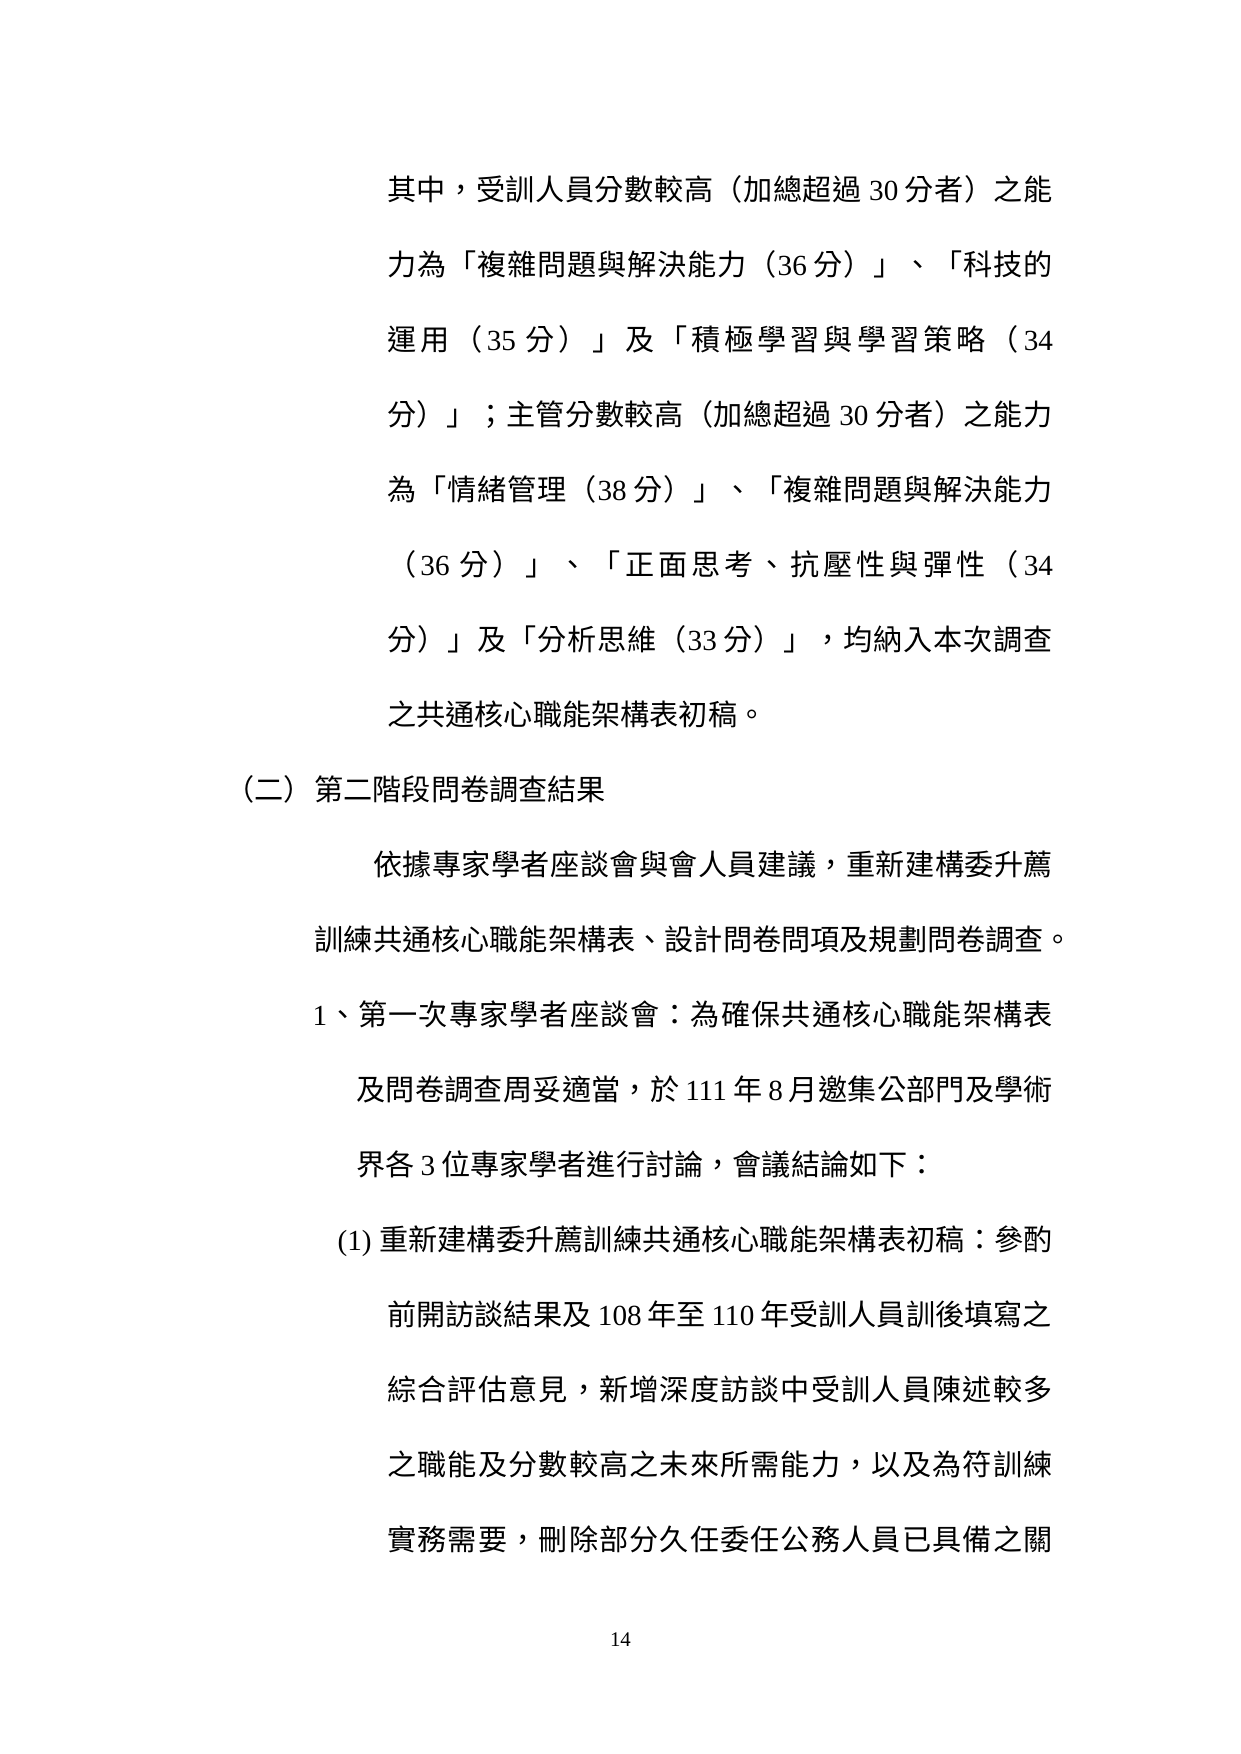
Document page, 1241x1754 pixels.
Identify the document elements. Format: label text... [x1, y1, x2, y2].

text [337, 1200, 1053, 1575]
text 1、第一次專家學者座談會：為確保共通核心職能架構表及問卷調查周妥適當，於111年8月邀集公部門及學術界各3位專家學者進行討論，會議結論如下： [312, 975, 1053, 1200]
list 第二階段問卷調查結果 [225, 750, 1053, 825]
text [337, 150, 1053, 750]
list 依據專家學者座談會與會人員建議，重新建構委升薦訓練共通核心職能架構表、設計問卷問項及規劃問卷調查。 [314, 825, 1053, 975]
